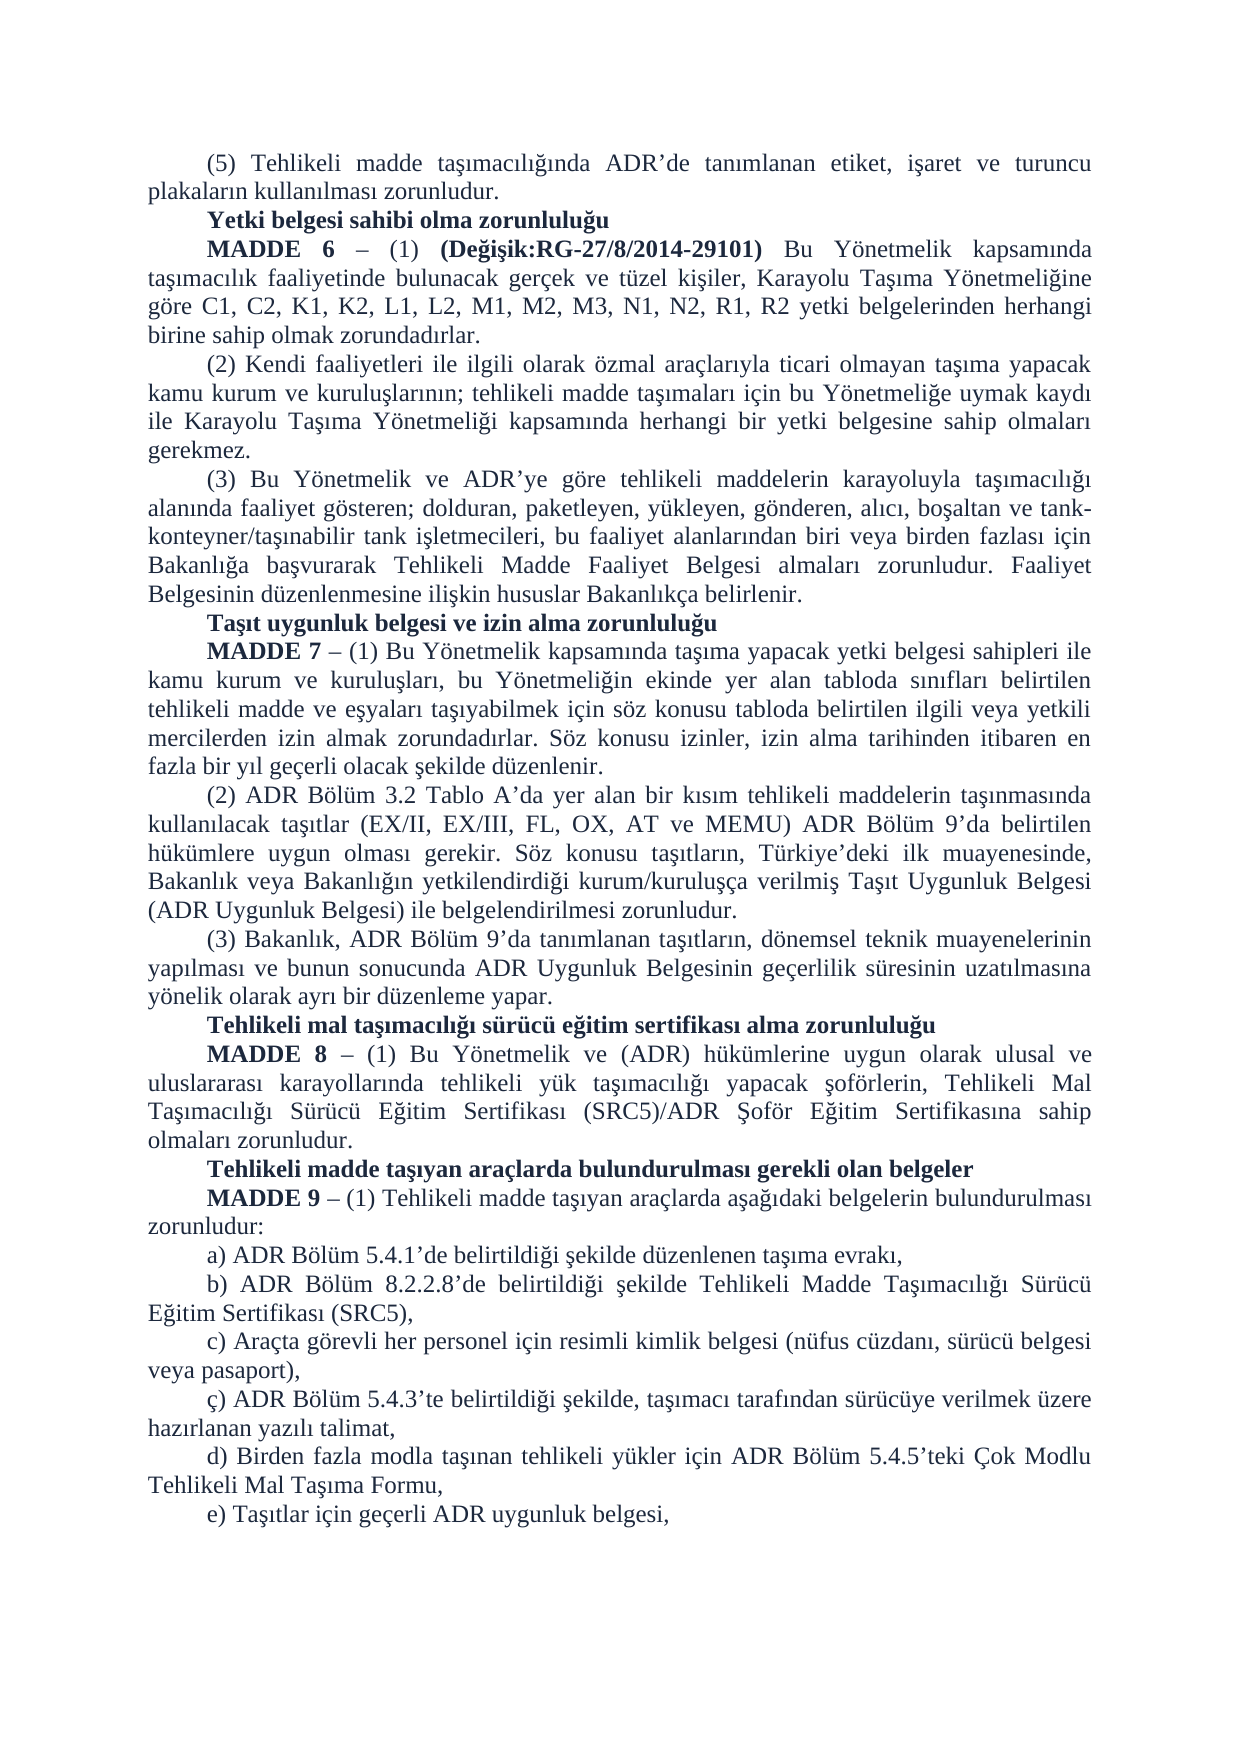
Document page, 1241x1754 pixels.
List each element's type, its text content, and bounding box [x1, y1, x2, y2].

text a) ADR Bölüm 5.4.1’de belirtildiği şekilde düzenlenen taşıma evrakı, [148, 1240, 1093, 1269]
text Yetki belgesi sahibi olma zorunluluğu [148, 205, 1093, 234]
text Taşıt uygunluk belgesi ve izin alma zorunluluğu [148, 608, 1093, 636]
text b) ADR Bölüm 8.2.2.8’de belirtildiği şekilde Tehlikeli Madde Taşımacılığı Sürücü Eğitim Sertifikası (SRC5), [148, 1269, 1093, 1326]
text (3) Bu Yönetmelik ve ADR’ye göre tehlikeli maddelerin karayoluyla taşımacılığı alanında faaliyet gösteren; dolduran, paketleyen, yükleyen, gönderen, alıcı, boşaltan ve tank-konteyner/taşınabilir tank işletmecileri, bu faaliyet alanlarından biri veya birden fazlası için Bakanlığa başvurarak Tehlikeli Madde Faaliyet Belgesi almaları zorunludur. Faaliyet Belgesinin düzenlenmesine ilişkin hususlar Bakanlıkça belirlenir. [148, 464, 1093, 608]
text MADDE 8 – (1) Bu Yönetmelik ve (ADR) hükümlerine uygun olarak ulusal ve uluslararası karayollarında tehlikeli yük taşımacılığı yapacak şoförlerin, Tehlikeli Mal Taşımacılığı Sürücü Eğitim Sertifikası (SRC5)/ADR Şoför Eğitim Sertifikasına sahip olmaları zorunludur. [148, 1039, 1093, 1154]
text MADDE 7 – (1) Bu Yönetmelik kapsamında taşıma yapacak yetki belgesi sahipleri ile kamu kurum ve kuruluşları, bu Yönetmeliğin ekinde yer alan tabloda sınıfları belirtilen tehlikeli madde ve eşyaları taşıyabilmek için söz konusu tabloda belirtilen ilgili veya yetkili mercilerden izin almak zorundadırlar. Söz konusu izinler, izin alma tarihinden itibaren en fazla bir yıl geçerli olacak şekilde düzenlenir. [148, 636, 1093, 780]
text (5) Tehlikeli madde taşımacılığında ADR’de tanımlanan etiket, işaret ve turuncu plakaların kullanılması zorunludur. [148, 148, 1093, 205]
text c) Araçta görevli her personel için resimli kimlik belgesi (nüfus cüzdanı, sürücü belgesi veya pasaport), [148, 1326, 1093, 1384]
text e) Taşıtlar için geçerli ADR uygunluk belgesi, [148, 1499, 1093, 1528]
text (3) Bakanlık, ADR Bölüm 9’da tanımlanan taşıtların, dönemsel teknik muayenelerinin yapılması ve bunun sonucunda ADR Uygunluk Belgesinin geçerlilik süresinin uzatılmasına yönelik olarak ayrı bir düzenleme yapar. [148, 924, 1093, 1010]
text ç) ADR Bölüm 5.4.3’te belirtildiği şekilde, taşımacı tarafından sürücüye verilmek üzere hazırlanan yazılı talimat, [148, 1384, 1093, 1441]
text Tehlikeli mal taşımacılığı sürücü eğitim sertifikası alma zorunluluğu [148, 1010, 1093, 1039]
text (2) Kendi faaliyetleri ile ilgili olarak özmal araçlarıyla ticari olmayan taşıma yapacak kamu kurum ve kuruluşlarının; tehlikeli madde taşımaları için bu Yönetmeliğe uymak kaydı ile Karayolu Taşıma Yönetmeliği kapsamında herhangi bir yetki belgesine sahip olmaları gerekmez. [148, 349, 1093, 464]
text (2) ADR Bölüm 3.2 Tablo A’da yer alan bir kısım tehlikeli maddelerin taşınmasında kullanılacak taşıtlar (EX/II, EX/III, FL, OX, AT ve MEMU) ADR Bölüm 9’da belirtilen hükümlere uygun olması gerekir. Söz konusu taşıtların, Türkiye’deki ilk muayenesinde, Bakanlık veya Bakanlığın yetkilendirdiği kurum/kuruluşça verilmiş Taşıt Uygunluk Belgesi (ADR Uygunluk Belgesi) ile belgelendirilmesi zorunludur. [148, 780, 1093, 924]
text MADDE 9 – (1) Tehlikeli madde taşıyan araçlarda aşağıdaki belgelerin bulundurulması zorunludur: [148, 1183, 1093, 1240]
text d) Birden fazla modla taşınan tehlikeli yükler için ADR Bölüm 5.4.5’teki Çok Modlu Tehlikeli Mal Taşıma Formu, [148, 1441, 1093, 1499]
text Tehlikeli madde taşıyan araçlarda bulundurulması gerekli olan belgeler [148, 1154, 1093, 1183]
text MADDE 6 – (1) (Değişik:RG-27/8/2014-29101) Bu Yönetmelik kapsamında taşımacılık faaliyetinde bulunacak gerçek ve tüzel kişiler, Karayolu Taşıma Yönetmeliğine göre C1, C2, K1, K2, L1, L2, M1, M2, M3, N1, N2, R1, R2 yetki belgelerinden herhangi birine sahip olmak zorundadırlar. [148, 234, 1093, 349]
